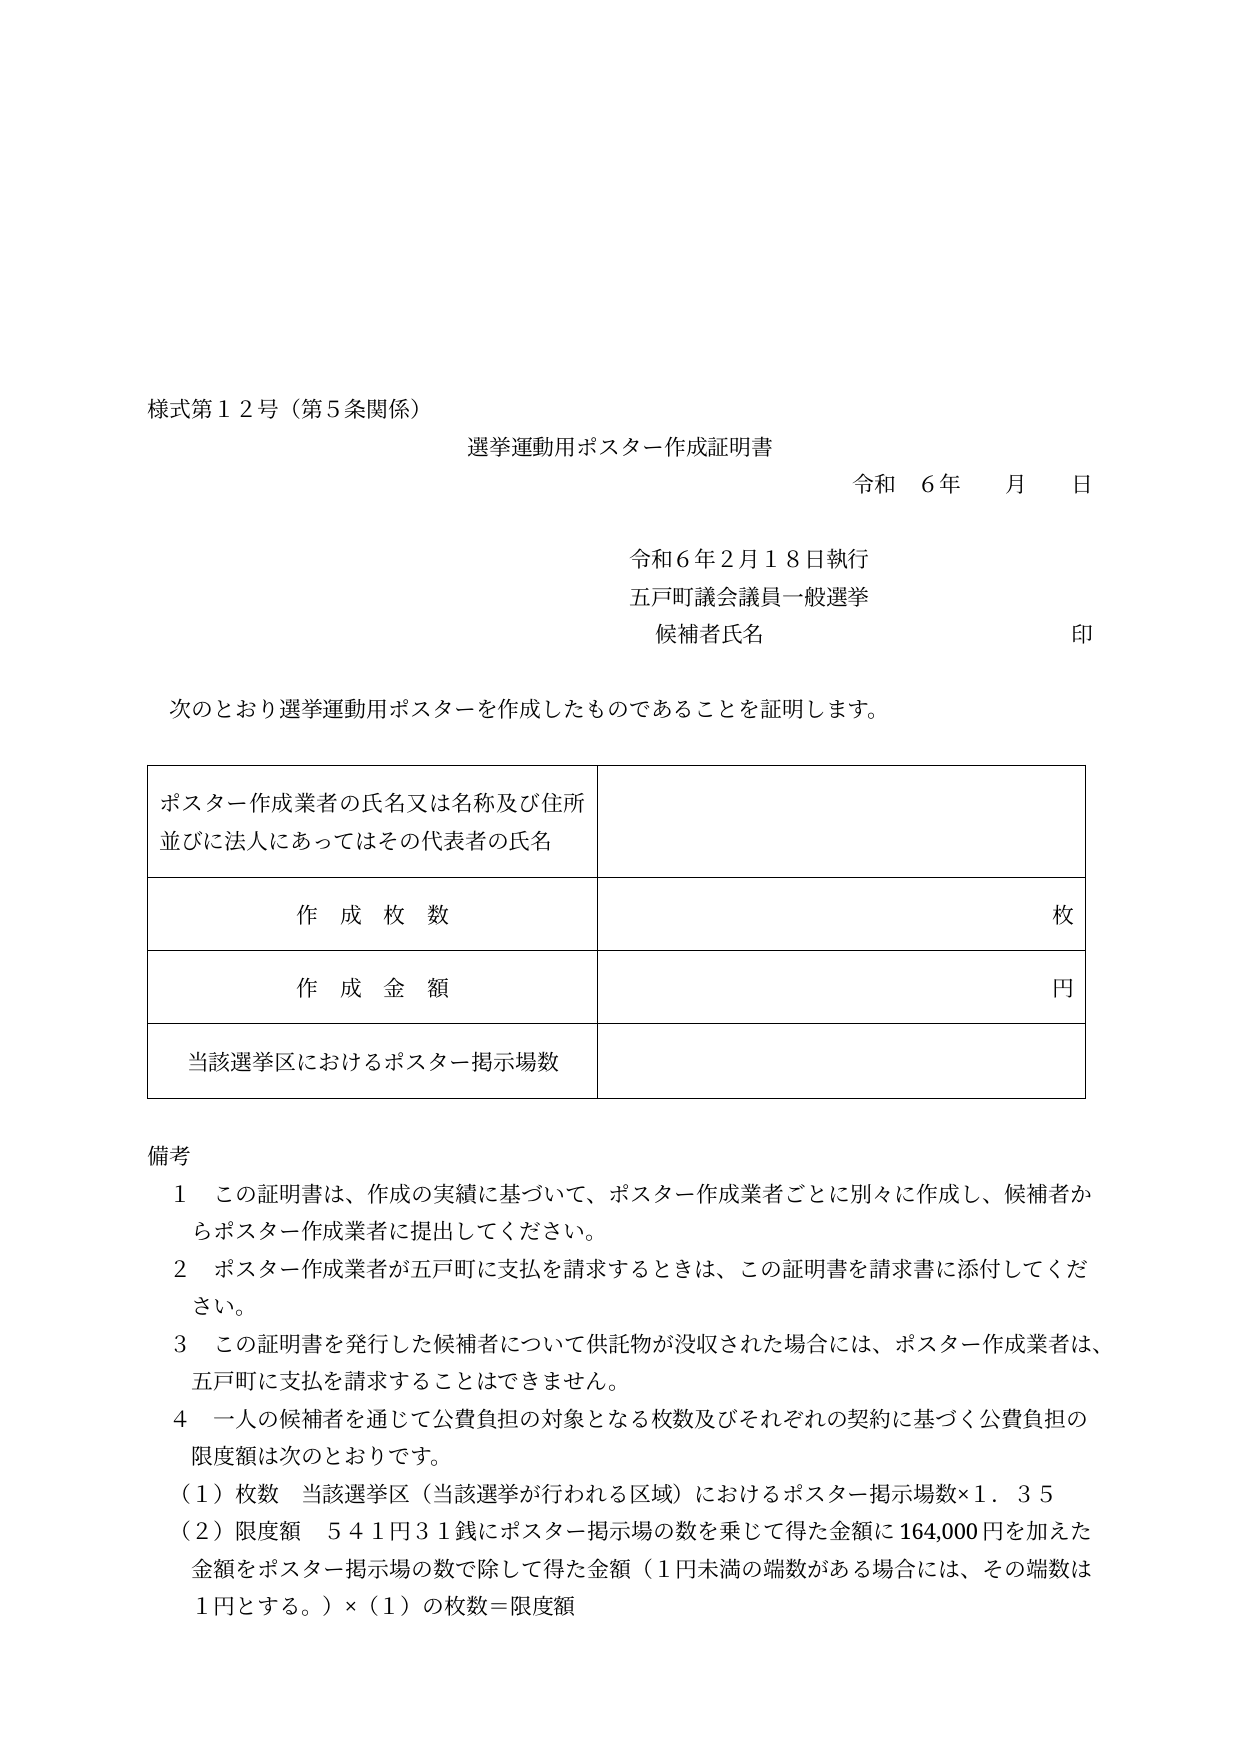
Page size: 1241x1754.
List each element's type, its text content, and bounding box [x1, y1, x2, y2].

text 選挙運動用ポスター作成証明書 [148, 427, 1092, 464]
table_header [598, 766, 1085, 877]
text ４ 一人の候補者を通じて公費負担の対象となる枚数及びそれぞれの契約に基づく公費負担の限度額は次のとおりです。 [148, 1399, 1092, 1474]
text 備考 [148, 1137, 1092, 1174]
text （２）限度額 ５４１円３１銭にポスター掲示場の数を乗じて得た金額に164,000円を加えた金額をポスター掲示場の数で除して得た金額（１円未満の端数がある場合には、その端数は１円とする。）×（１）の枚数＝限度額 [169, 1512, 1092, 1624]
text 五戸町議会議員一般選挙 [148, 577, 1092, 614]
table_cell [598, 1024, 1085, 1098]
table_cell 枚 [598, 878, 1085, 950]
text 令和 ６年 月 日 [148, 464, 1092, 502]
text １ この証明書は、作成の実績に基づいて、ポスター作成業者ごとに別々に作成し、候補者からポスター作成業者に提出してください。 [148, 1174, 1092, 1249]
table_cell 当該選挙区におけるポスター掲示場数 [148, 1024, 597, 1098]
text 令和６年２月１８日執行 [148, 539, 1092, 577]
text ２ ポスター作成業者が五戸町に支払を請求するときは、この証明書を請求書に添付してください。 [148, 1249, 1092, 1324]
table_header ポスター作成業者の氏名又は名称及び住所並びに法人にあってはその代表者の氏名 [148, 766, 597, 877]
table_cell 作 成 金 額 [148, 951, 597, 1023]
text 次のとおり選挙運動用ポスターを作成したものであることを証明します。 [148, 689, 1092, 727]
table_cell 円 [598, 951, 1085, 1023]
table_cell 作 成 枚 数 [148, 878, 597, 950]
text （１）枚数 当該選挙区（当該選挙が行われる区域）におけるポスター掲示場数×１．３５ [148, 1474, 1092, 1512]
text 候補者氏名 印 [148, 614, 1092, 652]
text ３ この証明書を発行した候補者について供託物が没収された場合には、ポスター作成業者は、五戸町に支払を請求することはできません。 [169, 1324, 1092, 1399]
text 様式第１２号（第５条関係） [148, 389, 1092, 427]
